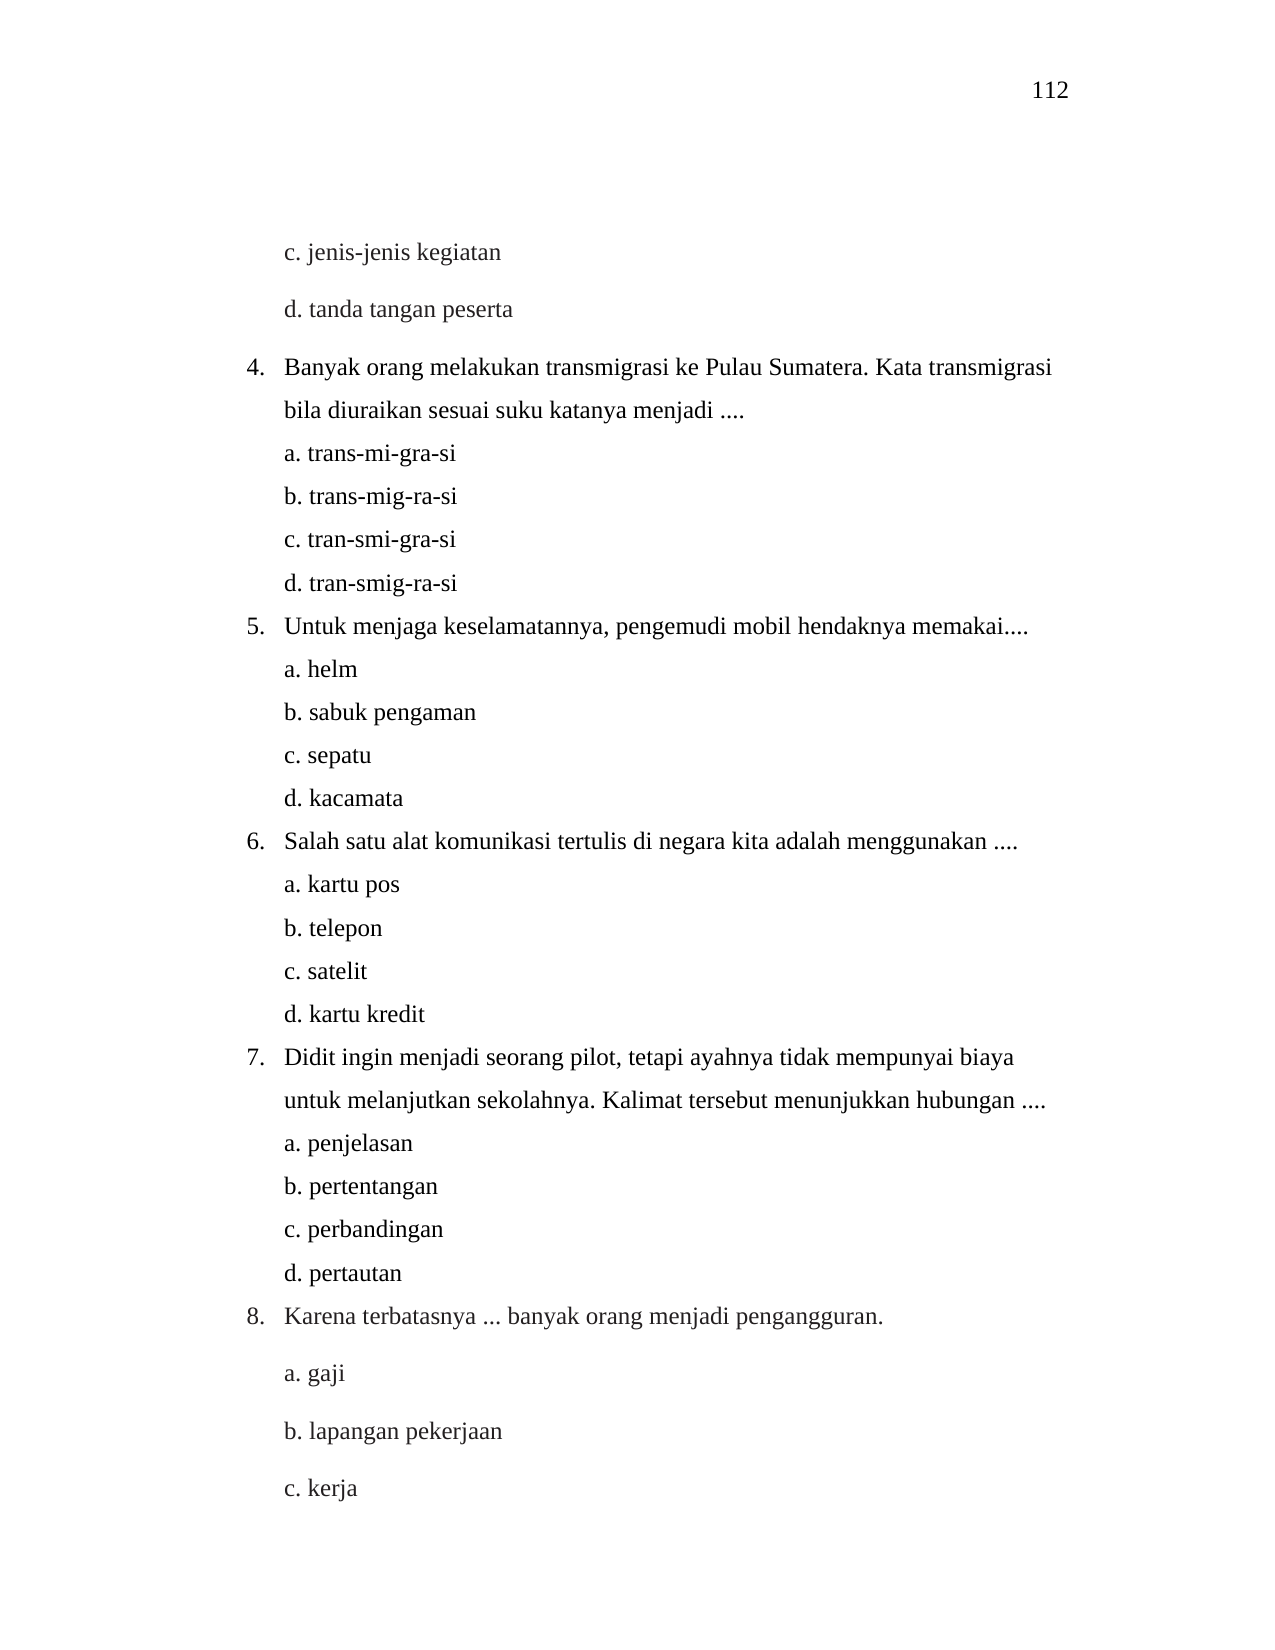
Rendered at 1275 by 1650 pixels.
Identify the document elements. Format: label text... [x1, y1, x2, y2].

list a. penjelasan [284, 1128, 1069, 1157]
list c. jenis-jenis kegiatan [284, 237, 1069, 266]
list c. kerja [284, 1473, 1069, 1502]
list a. helm [284, 654, 1069, 683]
list Untuk menjaga keselamatannya, pengemudi mobil hendaknya memakai.... [246, 611, 1069, 639]
list Salah satu alat komunikasi tertulis di negara kita adalah menggunakan .... [246, 826, 1069, 855]
list b. sabuk pengaman [284, 697, 1069, 726]
list d. pertautan [284, 1258, 1069, 1286]
list d. kartu kredit [284, 999, 1069, 1028]
list c. satelit [284, 956, 1069, 984]
list d. tanda tangan peserta [284, 294, 1069, 323]
list b. trans-mig-ra-si [284, 481, 1069, 510]
list Karena terbatasnya ... banyak orang menjadi pengangguran. [246, 1301, 1069, 1329]
list a. gaji [284, 1358, 1069, 1387]
list b. pertentangan [284, 1171, 1069, 1200]
list Banyak orang melakukan transmigrasi ke Pulau Sumatera. Kata transmigrasi bila diuraikan sesuai suku katanya menjadi .... [246, 352, 1069, 424]
list c. perbandingan [284, 1214, 1069, 1243]
list b. telepon [284, 913, 1069, 941]
list d. tran-smig-ra-si [284, 568, 1069, 596]
list c. tran-smi-gra-si [284, 524, 1069, 553]
list b. lapangan pekerjaan [284, 1416, 1069, 1444]
list c. sepatu [284, 740, 1069, 769]
list a. trans-mi-gra-si [284, 438, 1069, 467]
list d. kacamata [284, 783, 1069, 812]
list a. kartu pos [284, 869, 1069, 898]
list Didit ingin menjadi seorang pilot, tetapi ayahnya tidak mempunyai biaya untuk melanjutkan sekolahnya. Kalimat tersebut menunjukkan hubungan .... [246, 1042, 1069, 1114]
